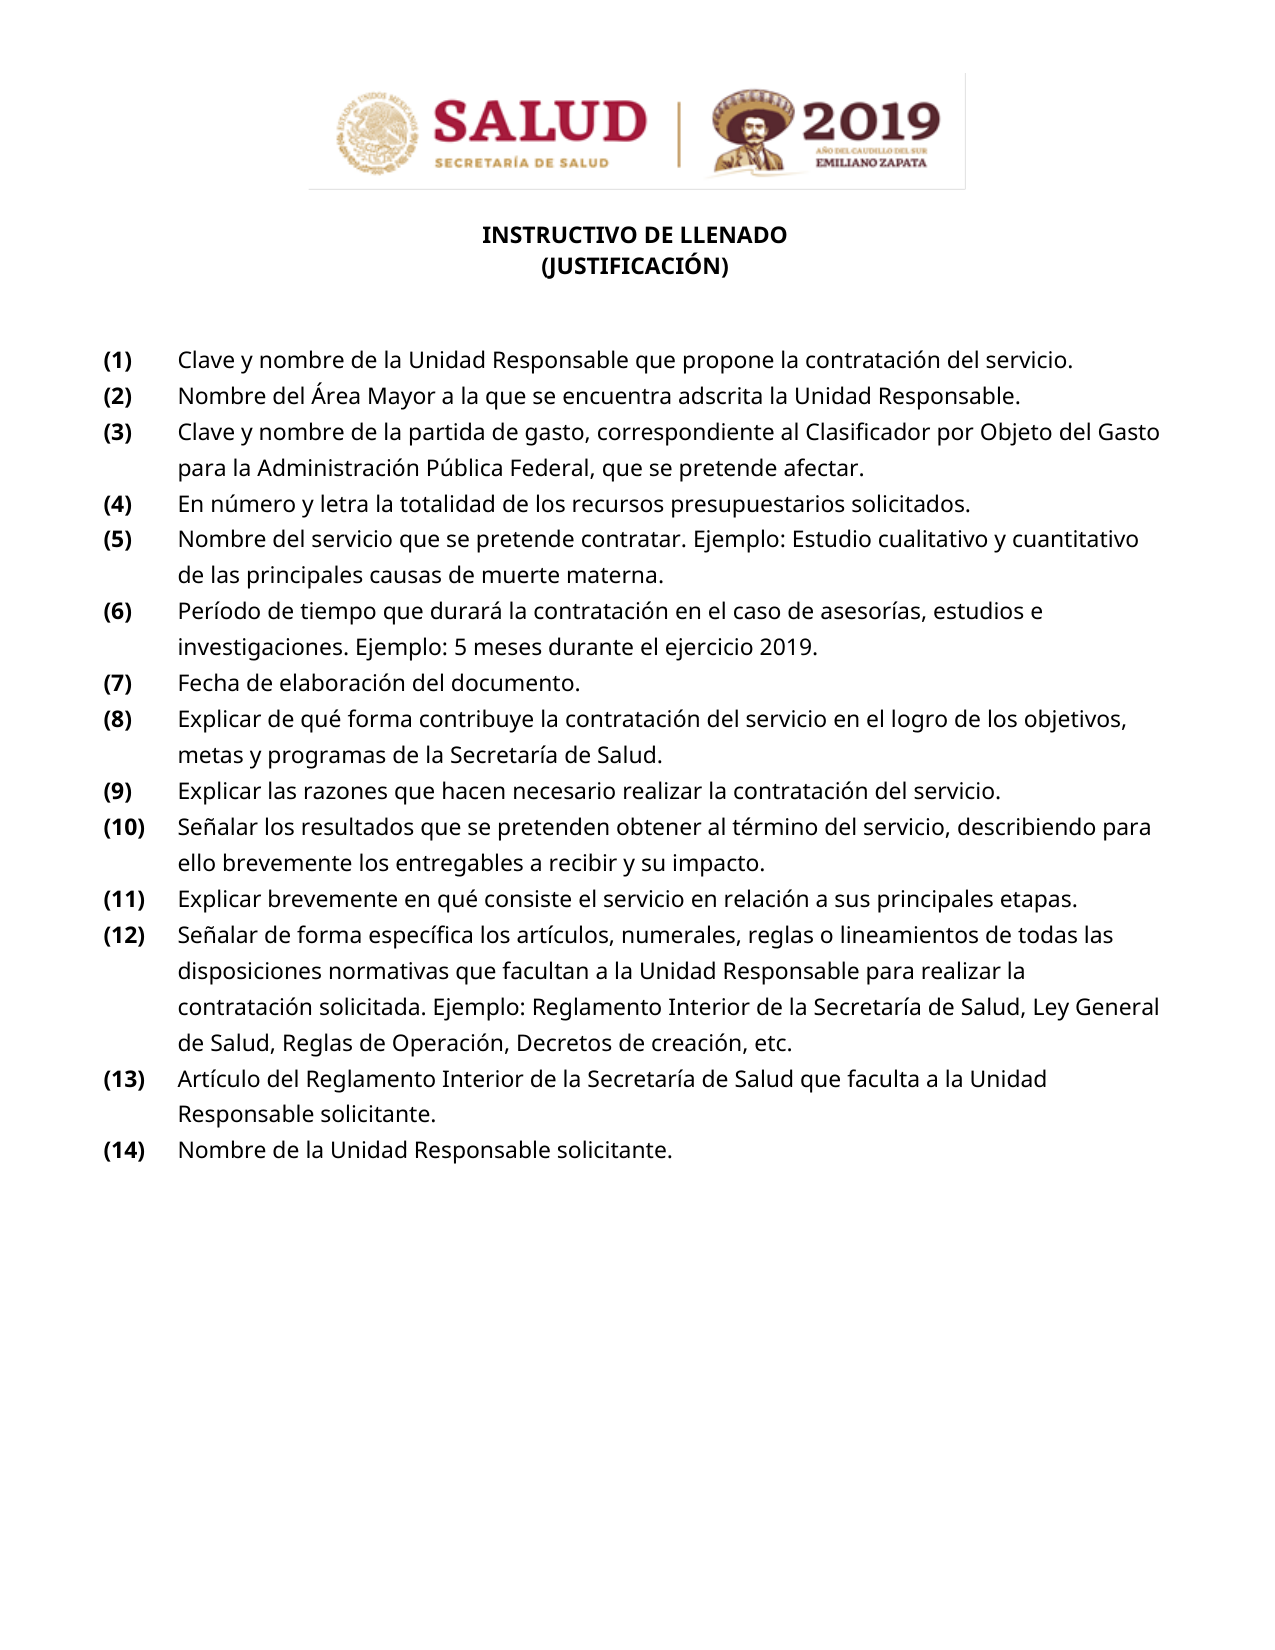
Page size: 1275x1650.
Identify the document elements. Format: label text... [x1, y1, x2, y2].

text (12) Señalar de forma específica los artículos, numerales, reglas o lineamientos de todas las disposiciones normativas que facultan a la Unidad Responsable para realizar la contratación solicitada. Ejemplo: Reglamento Interior de la Secretaría de Salud, Ley General de Salud, Reglas de Operación, Decretos de creación, etc. [103, 919, 1167, 1058]
text (14) Nombre de la Unidad Responsable solicitante. [103, 1134, 1167, 1166]
text (9) Explicar las razones que hacen necesario realizar la contratación del servicio. [103, 775, 1167, 806]
text (3) Clave y nombre de la partida de gasto, correspondiente al Clasificador por Objeto del Gasto para la Administración Pública Federal, que se pretende afectar. [103, 416, 1167, 483]
text (4) En número y letra la totalidad de los recursos presupuestarios solicitados. [103, 487, 1167, 519]
text (JUSTIFICACIÓN) [103, 250, 1167, 281]
text (2) Nombre del Área Mayor a la que se encuentra adscrita la Unidad Responsable. [103, 380, 1167, 411]
text (5) Nombre del servicio que se pretende contratar. Ejemplo: Estudio cualitativo y cuantitativo de las principales causas de muerte materna. [103, 523, 1167, 591]
text (10) Señalar los resultados que se pretenden obtener al término del servicio, describiendo para ello brevemente los entregables a recibir y su impacto. [103, 811, 1167, 878]
text (11) Explicar brevemente en qué consiste el servicio en relación a sus principales etapas. [103, 883, 1167, 914]
picture [308, 73, 967, 191]
text (8) Explicar de qué forma contribuye la contratación del servicio en el logro de los objetivos, metas y programas de la Secretaría de Salud. [103, 703, 1167, 770]
text (1) Clave y nombre de la Unidad Responsable que propone la contratación del servicio. [103, 344, 1167, 375]
text (7) Fecha de elaboración del documento. [103, 667, 1167, 698]
text INSTRUCTIVO DE LLENADO [103, 219, 1167, 250]
text (6) Período de tiempo que durará la contratación en el caso de asesorías, estudios e investigaciones. Ejemplo: 5 meses durante el ejercicio 2019. [103, 595, 1167, 662]
text (13) Artículo del Reglamento Interior de la Secretaría de Salud que faculta a la Unidad Responsable solicitante. [103, 1062, 1167, 1130]
